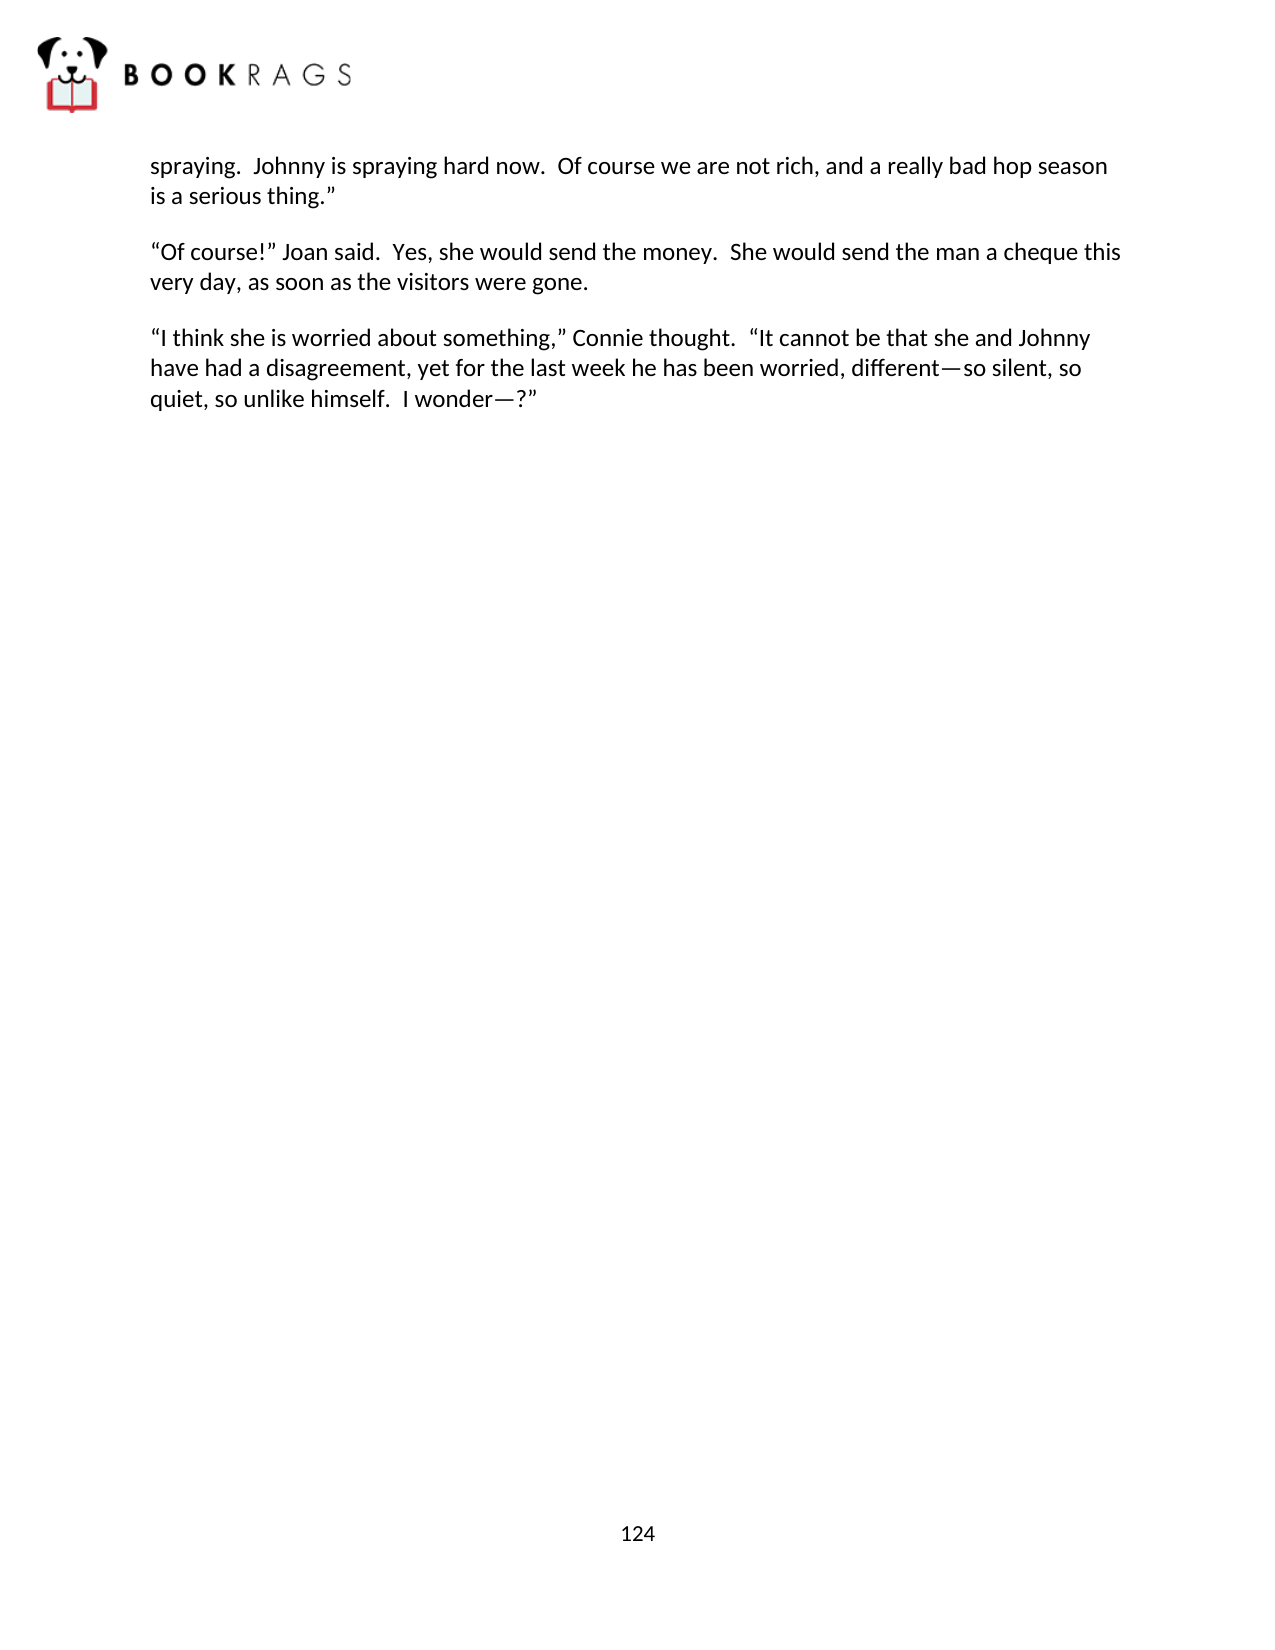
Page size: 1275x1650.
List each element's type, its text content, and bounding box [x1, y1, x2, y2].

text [150, 150, 1125, 211]
text “Of course!” Joan said. Yes, she would send the money. She would send the man a cheque this very day, as soon as the visitors were gone. [150, 236, 1125, 297]
picture [37, 37, 351, 113]
text “I think she is worried about something,” Connie thought. “It cannot be that she and Johnny have had a disagreement, yet for the last week he has been worried, different—­so silent, so quiet, so unlike himself. I wonder—?” [150, 322, 1125, 414]
